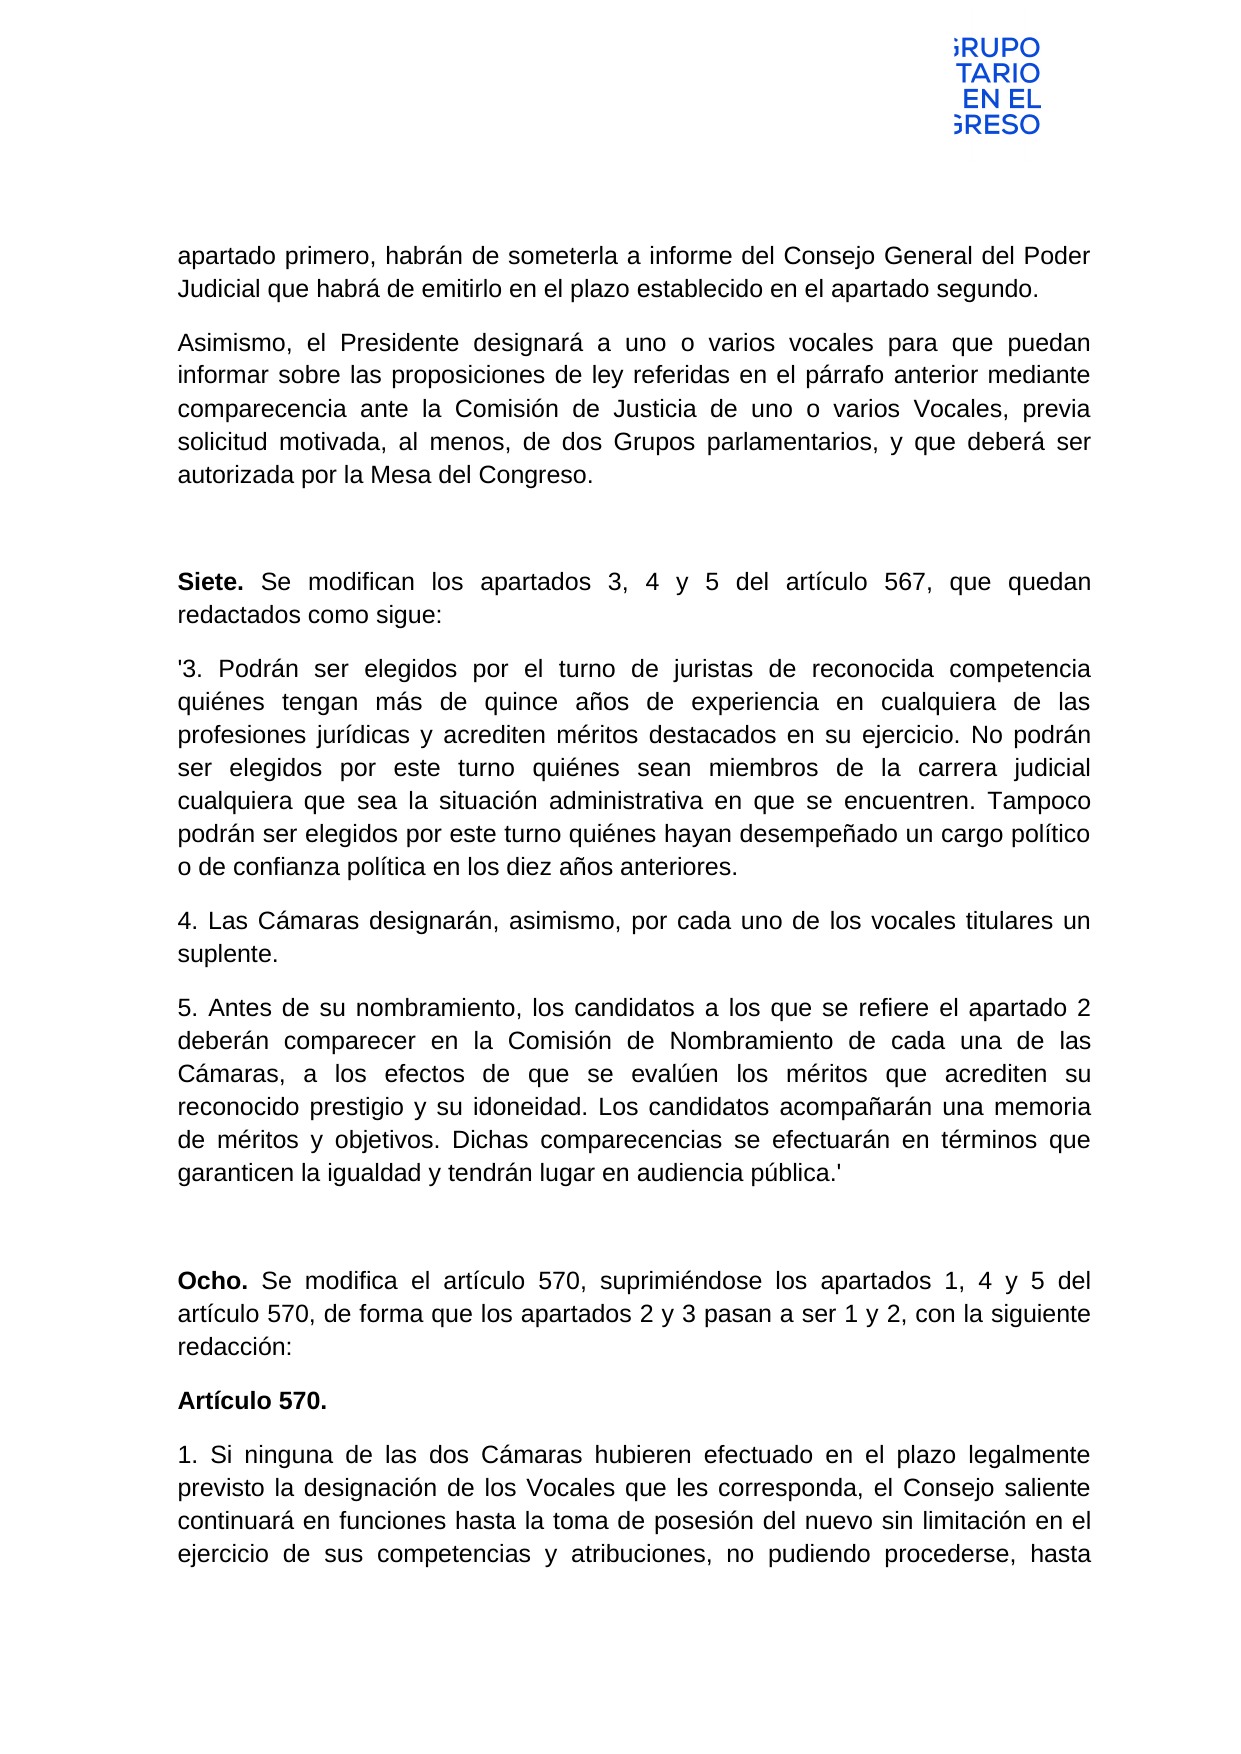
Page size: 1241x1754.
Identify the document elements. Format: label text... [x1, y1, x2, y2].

text 4. Las Cámaras designarán, asimismo, por cada uno de los vocales titulares un suplente. [177, 906, 1092, 968]
text 5. Antes de su nombramiento, los candidatos a los que se refiere el apartado 2 deberán comparecer en la Comisión de Nombramiento de cada una de las Cámaras, a los efectos de que se evalúen los méritos que acrediten su reconocido prestigio y su idoneidad. Los candidatos acompañarán una memoria de méritos y objetivos. Dichas comparecencias se efectuarán en términos que garanticen la igualdad y tendrán lugar en audiencia pública.' [177, 993, 1092, 1187]
text Asimismo, el Presidente designará a uno o varios vocales para que puedan informar sobre las proposiciones de ley referidas en el párrafo anterior mediante comparecencia ante la Comisión de Justicia de uno o varios Vocales, previa solicitud motivada, al menos, de dos Grupos parlamentarios, y que deberá ser autorizada por la Mesa del Congreso. [177, 327, 1092, 488]
text Artículo 570. [177, 1386, 1092, 1414]
text '3. Podrán ser elegidos por el turno de juristas de reconocida competencia quiénes tengan más de quince años de experiencia en cualquiera de las profesiones jurídicas y acrediten méritos destacados en su ejercicio. No podrán ser elegidos por este turno quiénes sean miembros de la carrera judicial cualquiera que sea la situación administrativa en que se encuentren. Tampoco podrán ser elegidos por este turno quiénes hayan desempeñado un cargo político o de confianza política en los diez años anteriores. [177, 654, 1092, 881]
text Ocho. Se modifica el artículo 570, suprimiéndose los apartados 1, 4 y 5 del artículo 570, de forma que los apartados 2 y 3 pasan a ser 1 y 2, con la siguiente redacción: [177, 1266, 1092, 1361]
picture [954, 9, 1042, 163]
text Siete. Se modifican los apartados 3, 4 y 5 del artículo 567, que quedan redactados como sigue: [177, 567, 1092, 629]
